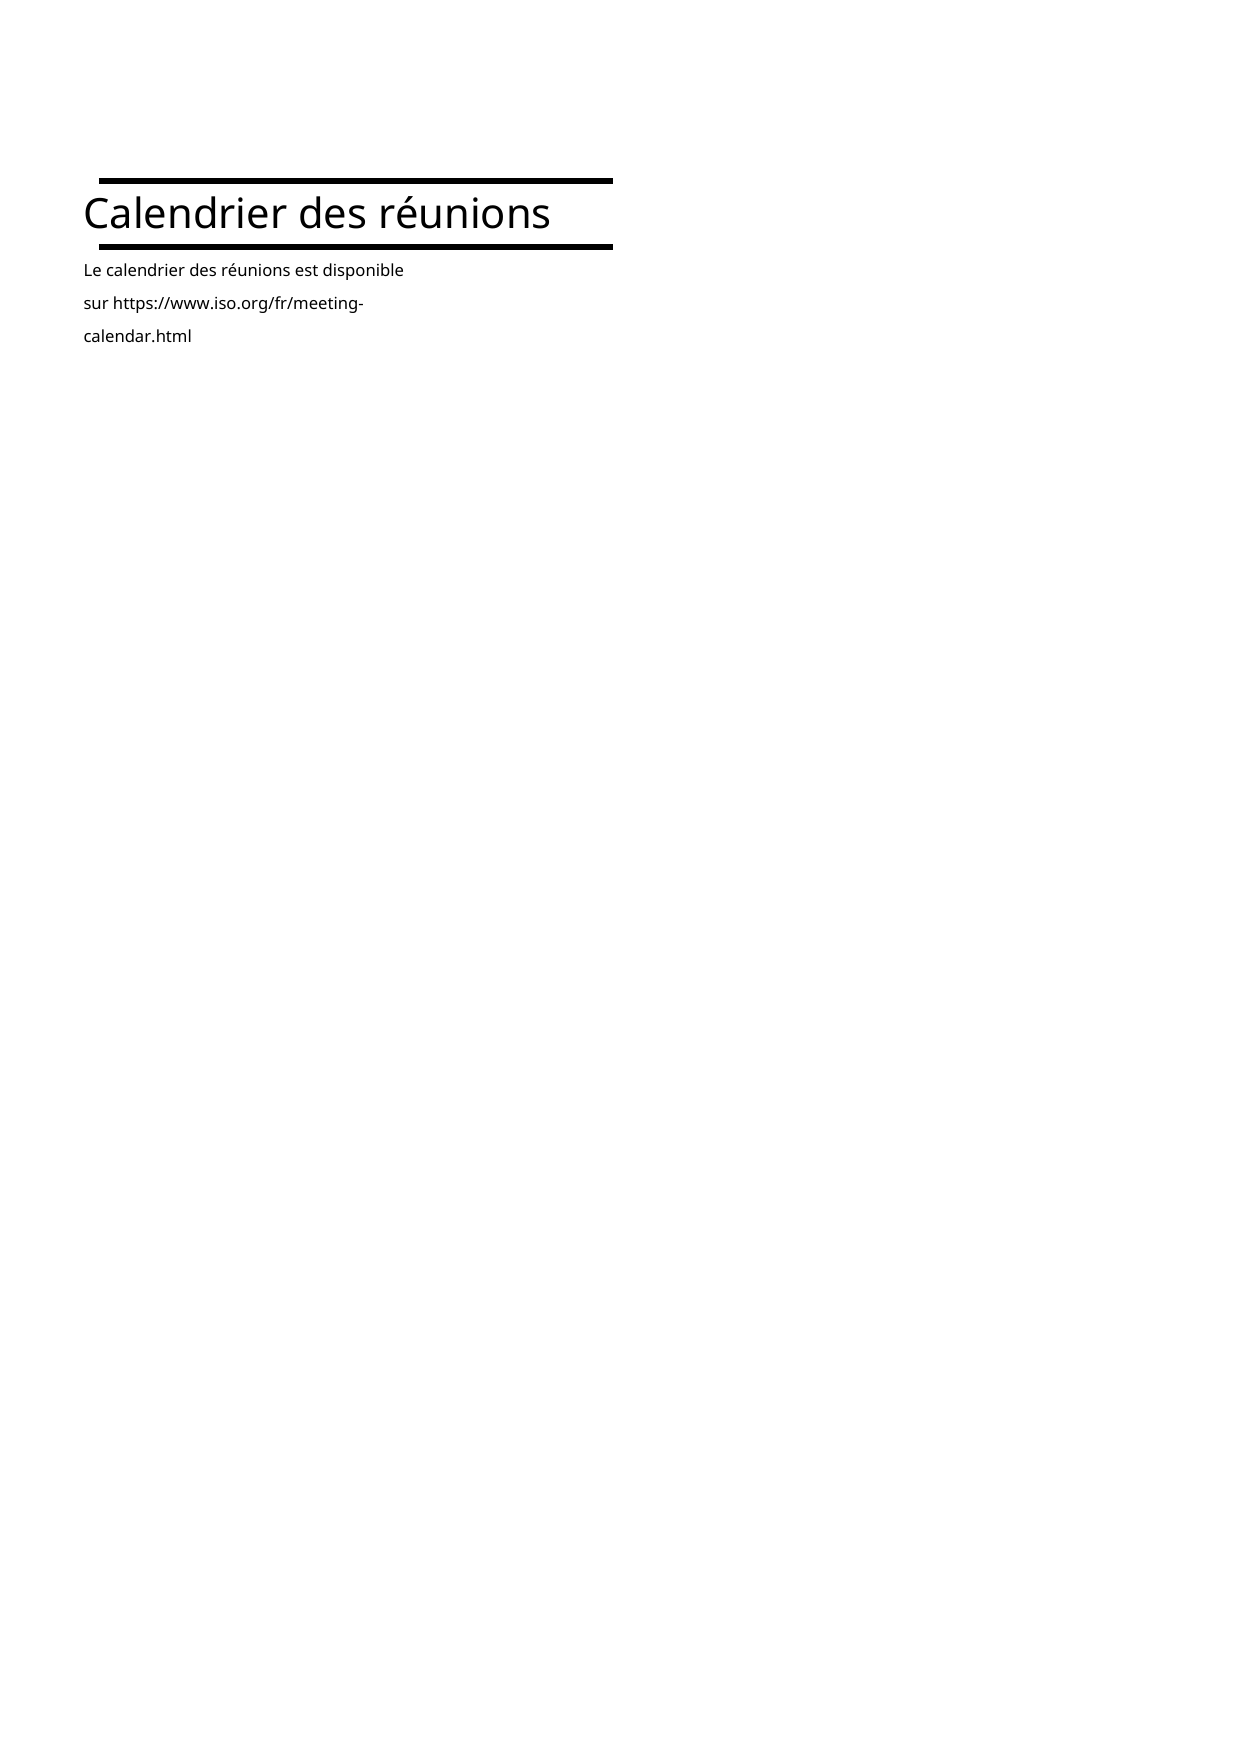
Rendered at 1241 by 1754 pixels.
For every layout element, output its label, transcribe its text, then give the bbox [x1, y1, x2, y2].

subtitle Calendrier des réunions [83, 184, 1178, 241]
text Le calendrier des réunions est disponible sur https://www.iso.org/fr/meeting-calendar.html [83, 259, 407, 348]
